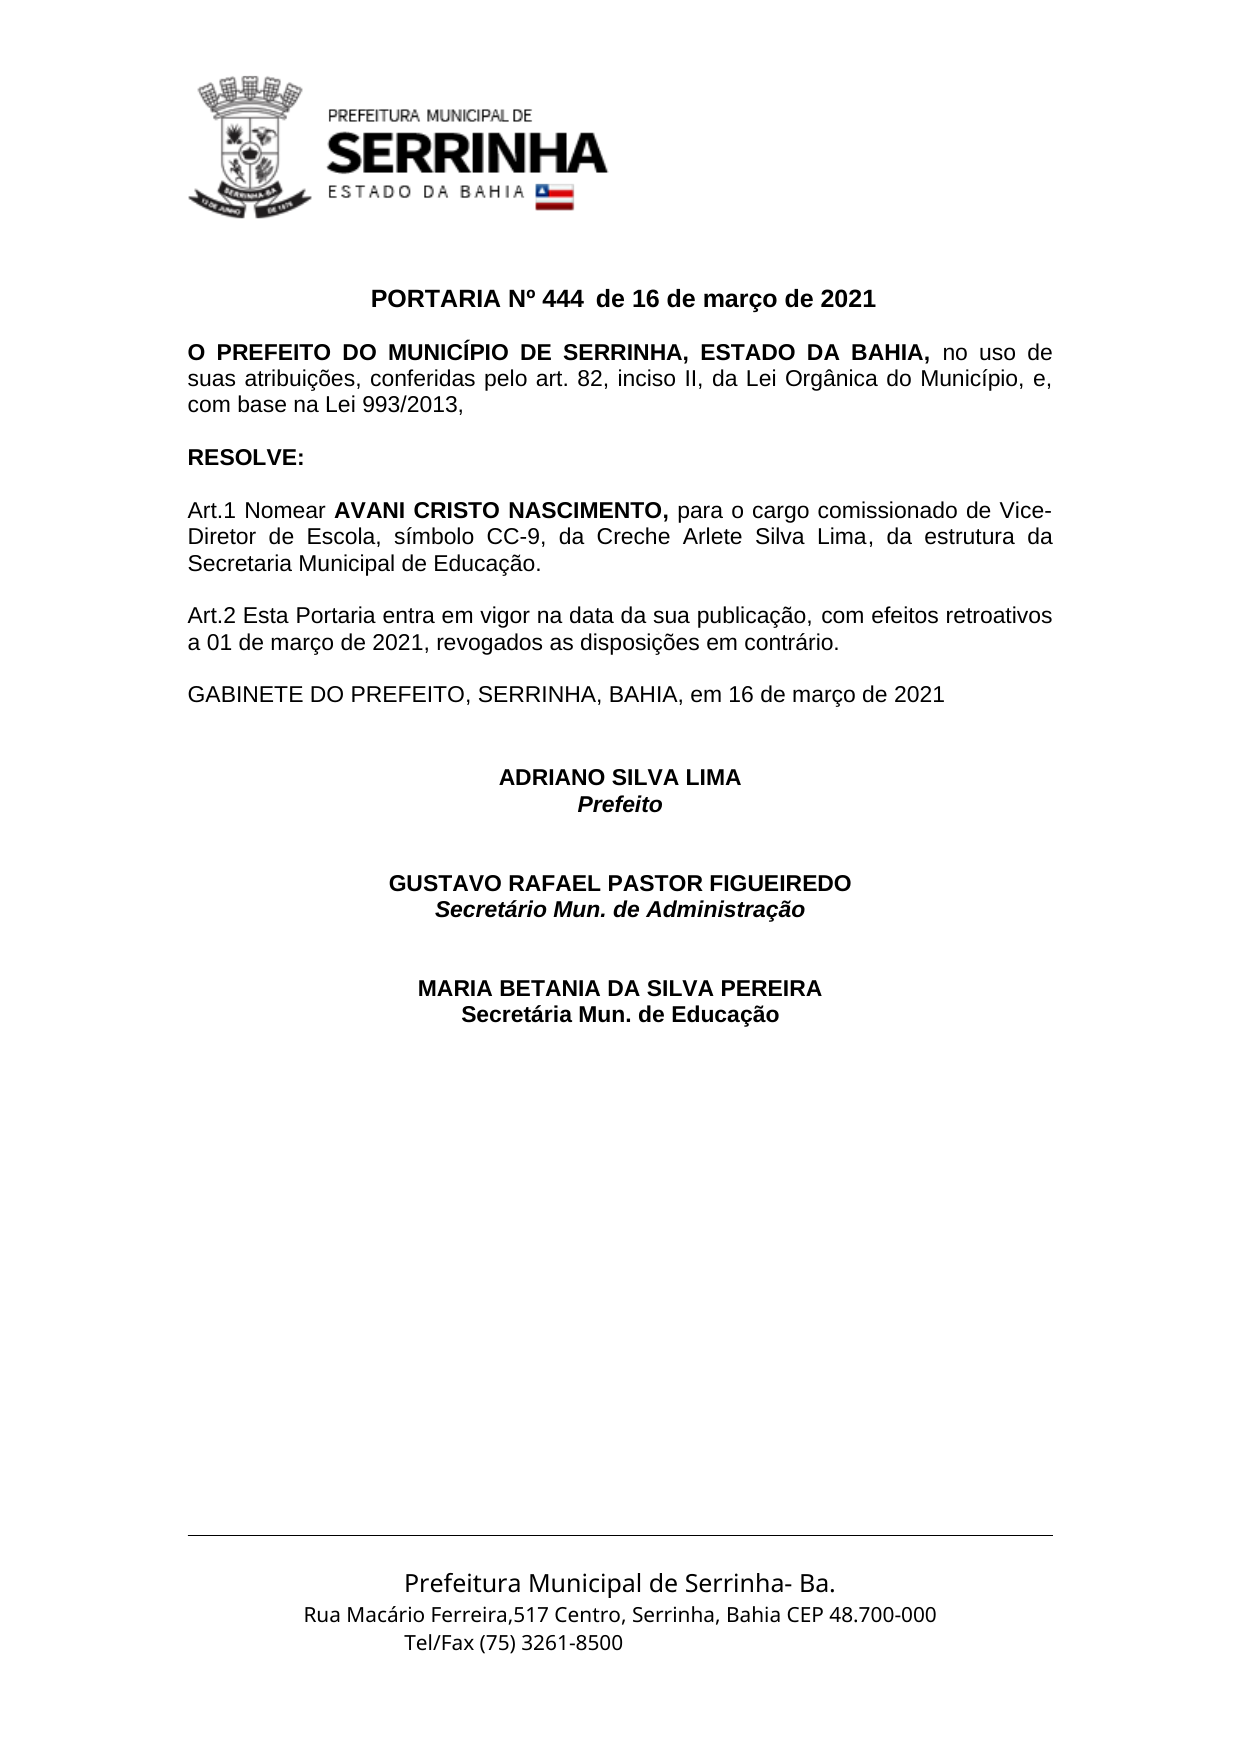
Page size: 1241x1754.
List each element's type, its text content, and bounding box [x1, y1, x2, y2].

text ADRIANO SILVA LIMA [187, 764, 1053, 791]
text Prefeito [187, 791, 1053, 817]
text PORTARIA Nº 444 de 16 de março de 2021 [187, 284, 1053, 312]
text RESOLVE: [187, 444, 1053, 471]
text Art.1 Nomear AVANI CRISTO NASCIMENTO, para o cargo comissionado de Vice-Diretor de Escola, símbolo CC-9, da Creche Arlete Silva Lima, da estrutura da Secretaria Municipal de Educação. [187, 497, 1053, 576]
picture [187, 73, 609, 222]
text Art.2 Esta Portaria entra em vigor na data da sua publicação, com efeitos retroativos a 01 de março de 2021, revogados as disposições em contrário. [187, 602, 1053, 655]
text Secretária Mun. de Educação [187, 1001, 1053, 1028]
text GUSTAVO RAFAEL PASTOR FIGUEIREDO [187, 870, 1053, 896]
text MARIA BETANIA DA SILVA PEREIRA [187, 975, 1053, 1001]
text O PREFEITO DO MUNICÍPIO DE SERRINHA, ESTADO DA BAHIA, no uso de suas atribuições, conferidas pelo art. 82, inciso II, da Lei Orgânica do Município, e, com base na Lei 993/2013, [187, 339, 1053, 418]
text Secretário Mun. de Administração [187, 896, 1053, 922]
text GABINETE DO PREFEITO, SERRINHA, BAHIA, em 16 de março de 2021 [187, 681, 1053, 708]
